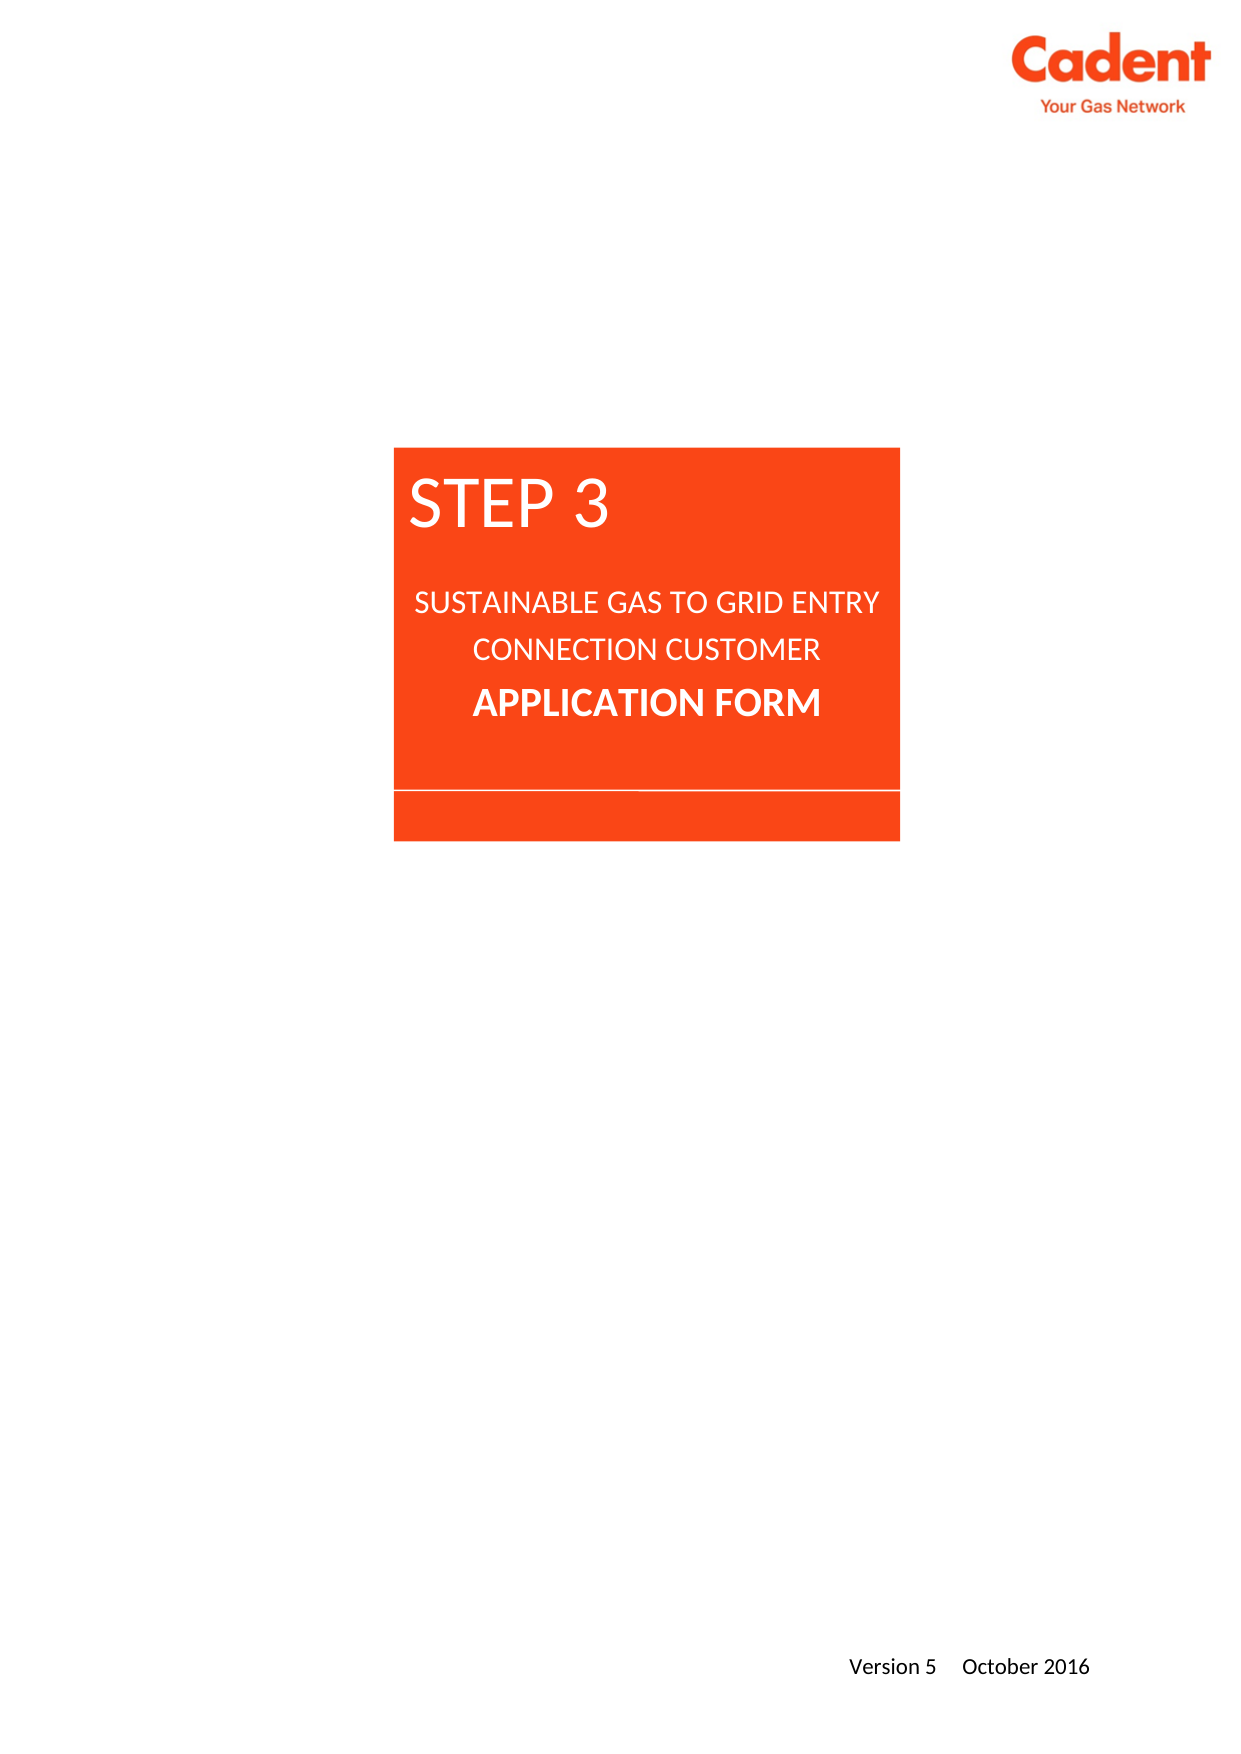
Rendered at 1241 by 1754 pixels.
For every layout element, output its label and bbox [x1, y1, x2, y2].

picture [991, 11, 1232, 134]
